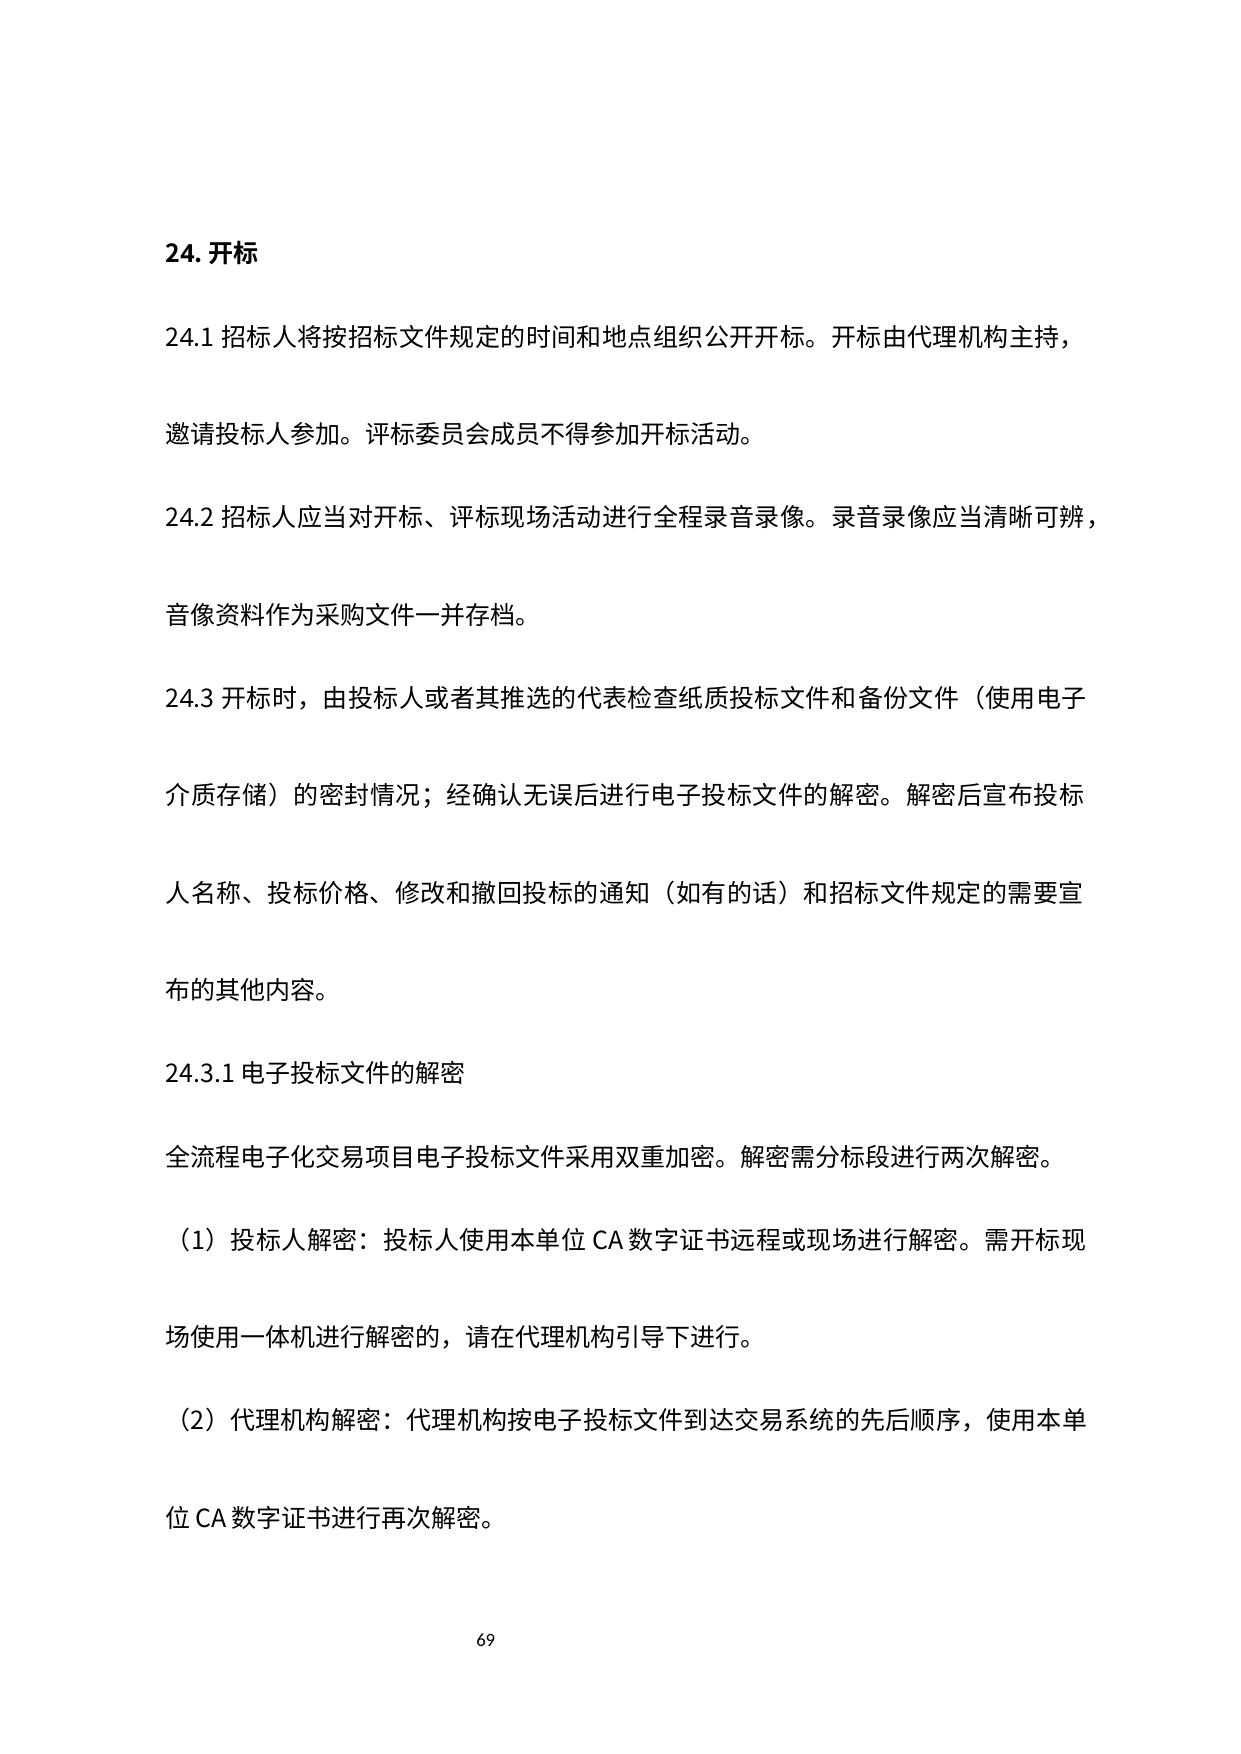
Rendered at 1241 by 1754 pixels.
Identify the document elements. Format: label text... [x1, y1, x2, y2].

text 24.3 开标时，由投标人或者其推选的代表检查纸质投标文件和备份文件（使用电子介质存储）的密封情况；经确认无误后进行电子投标文件的解密。解密后宣布投标人名称、投标价格、修改和撤回投标的通知（如有的话）和招标文件规定的需要宣布的其他内容。 [165, 664, 1087, 1021]
text 全流程电子化交易项目电子投标文件采用双重加密。解密需分标段进行两次解密。 [165, 1123, 1087, 1188]
text 24. 开标 [165, 219, 1087, 284]
text （1）投标人解密：投标人使用本单位CA数字证书远程或现场进行解密。需开标现场使用一体机进行解密的，请在代理机构引导下进行。 [165, 1206, 1087, 1368]
text 24.2 招标人应当对开标、评标现场活动进行全程录音录像。录音录像应当清晰可辨，音像资料作为采购文件一并存档。 [165, 483, 1087, 646]
text 24.1 招标人将按招标文件规定的时间和地点组织公开开标。开标由代理机构主持，邀请投标人参加。评标委员会成员不得参加开标活动。 [165, 303, 1087, 465]
text 24.3.1 电子投标文件的解密 [165, 1039, 1087, 1104]
text （2）代理机构解密：代理机构按电子投标文件到达交易系统的先后顺序，使用本单位CA数字证书进行再次解密。 [165, 1386, 1087, 1549]
